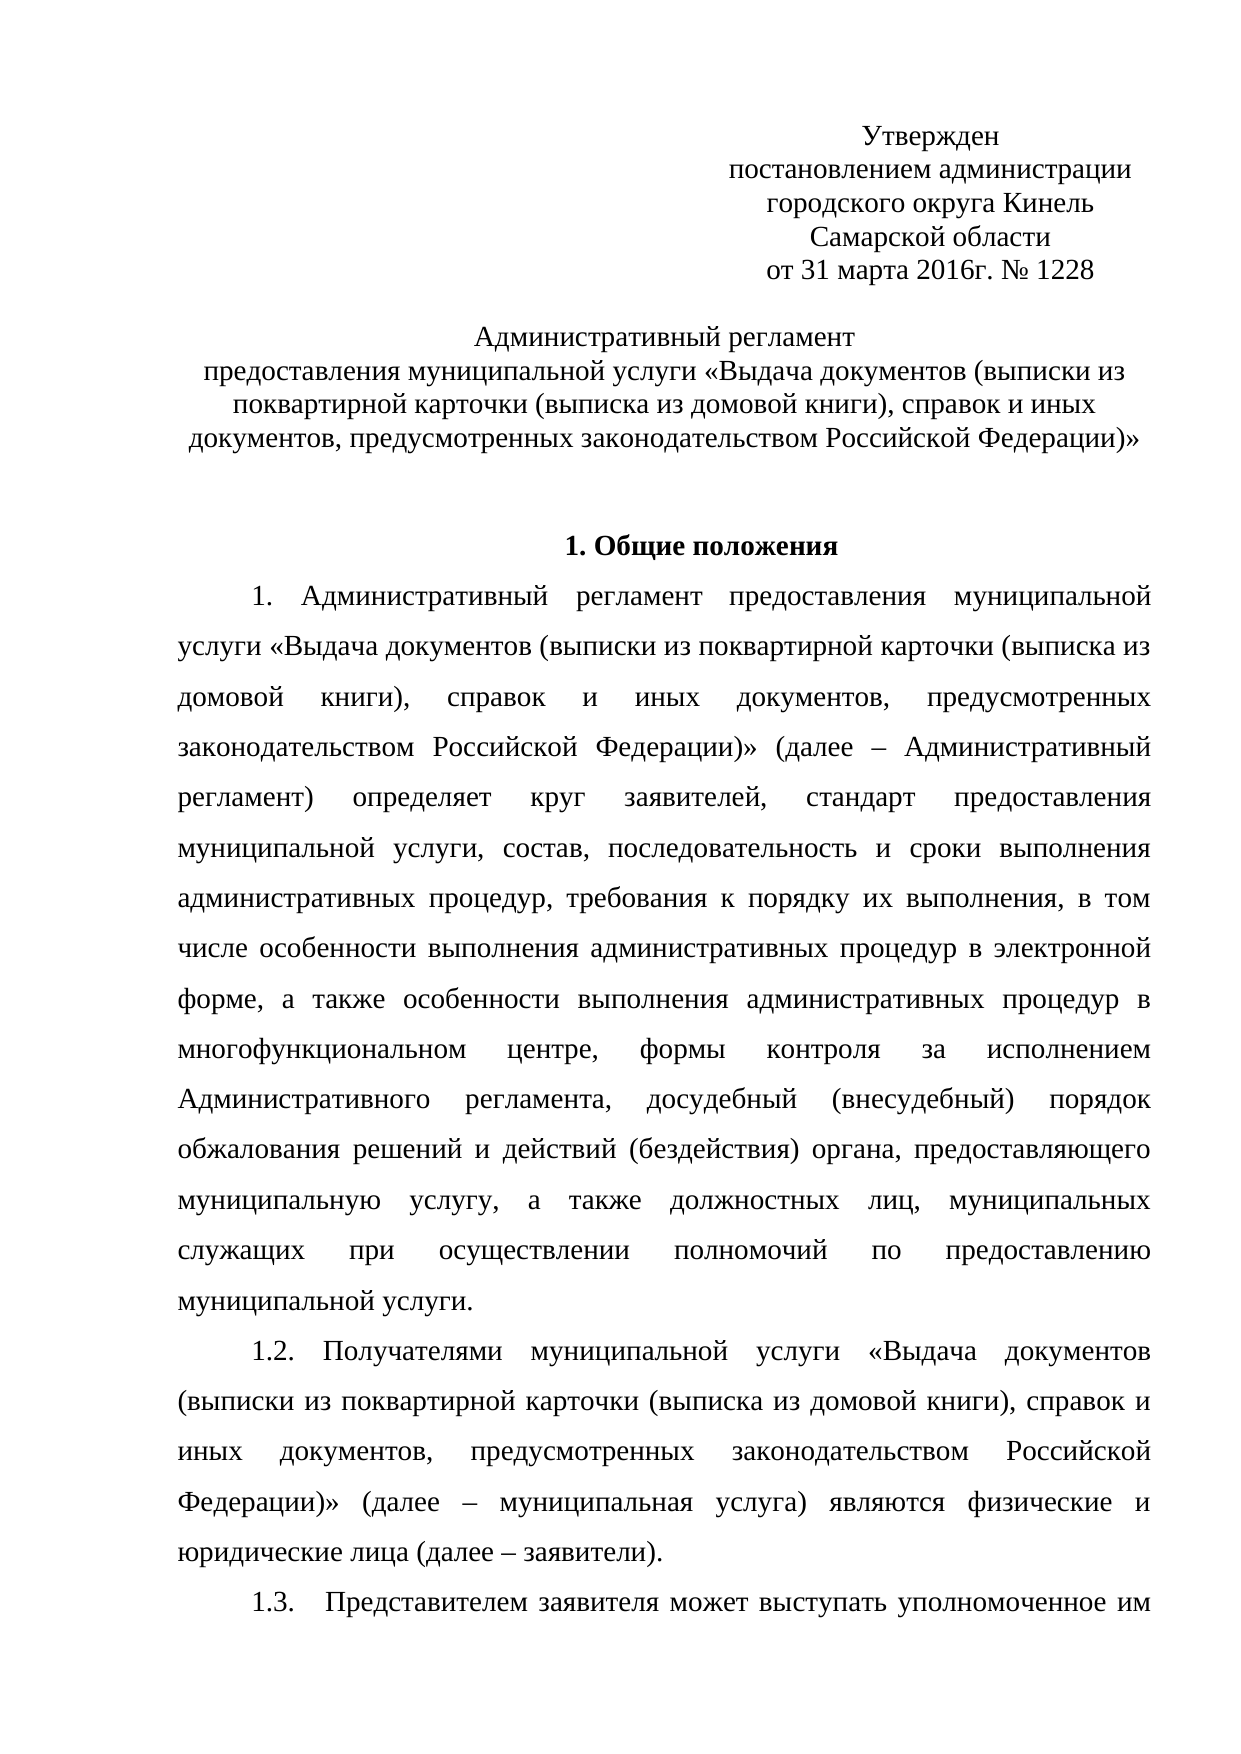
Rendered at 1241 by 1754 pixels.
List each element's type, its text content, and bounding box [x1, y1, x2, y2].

text постановлением администрации [709, 152, 1152, 185]
text от 31 марта 2016г. № 1228 [709, 252, 1152, 286]
text Утвержден [709, 118, 1152, 152]
text 1. Административный регламент предоставления муниципальной услуги «Выдача документов (выписки из поквартирной карточки (выписка из домовой книги), справок и иных документов, предусмотренных законодательством Российской Федерации)» (далее – Административный регламент) определяет круг заявителей, стандарт предоставления муниципальной услуги, состав, последовательность и сроки выполнения административных процедур, требования к порядку их выполнения, в том числе особенности выполнения административных процедур в электронной форме, а также особенности выполнения административных процедур в многофункциональном центре, формы контроля за исполнением Административного регламента, досудебный (внесудебный) порядок обжалования решений и действий (бездействия) органа, предоставляющего муниципальную услугу, а также должностных лиц, муниципальных служащих при осуществлении полномочий по предоставлению муниципальной услуги. [177, 578, 1152, 1316]
text предоставления муниципальной услуги «Выдача документов (выписки из поквартирной карточки (выписка из домовой книги), справок и иных документов, предусмотренных законодательством Российской Федерации)» [177, 353, 1152, 453]
text 1.2. Получателями муниципальной услуги «Выдача документов (выписки из поквартирной карточки (выписка из домовой книги), справок и иных документов, предусмотренных законодательством Российской Федерации)» (далее – муниципальная услуга) являются физические и юридические лица (далее – заявители). [177, 1333, 1152, 1568]
text 1. Общие положения [177, 528, 1152, 561]
text Административный регламент [177, 319, 1152, 353]
text городского округа Кинель Самарской области [709, 185, 1152, 252]
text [177, 1584, 1152, 1618]
